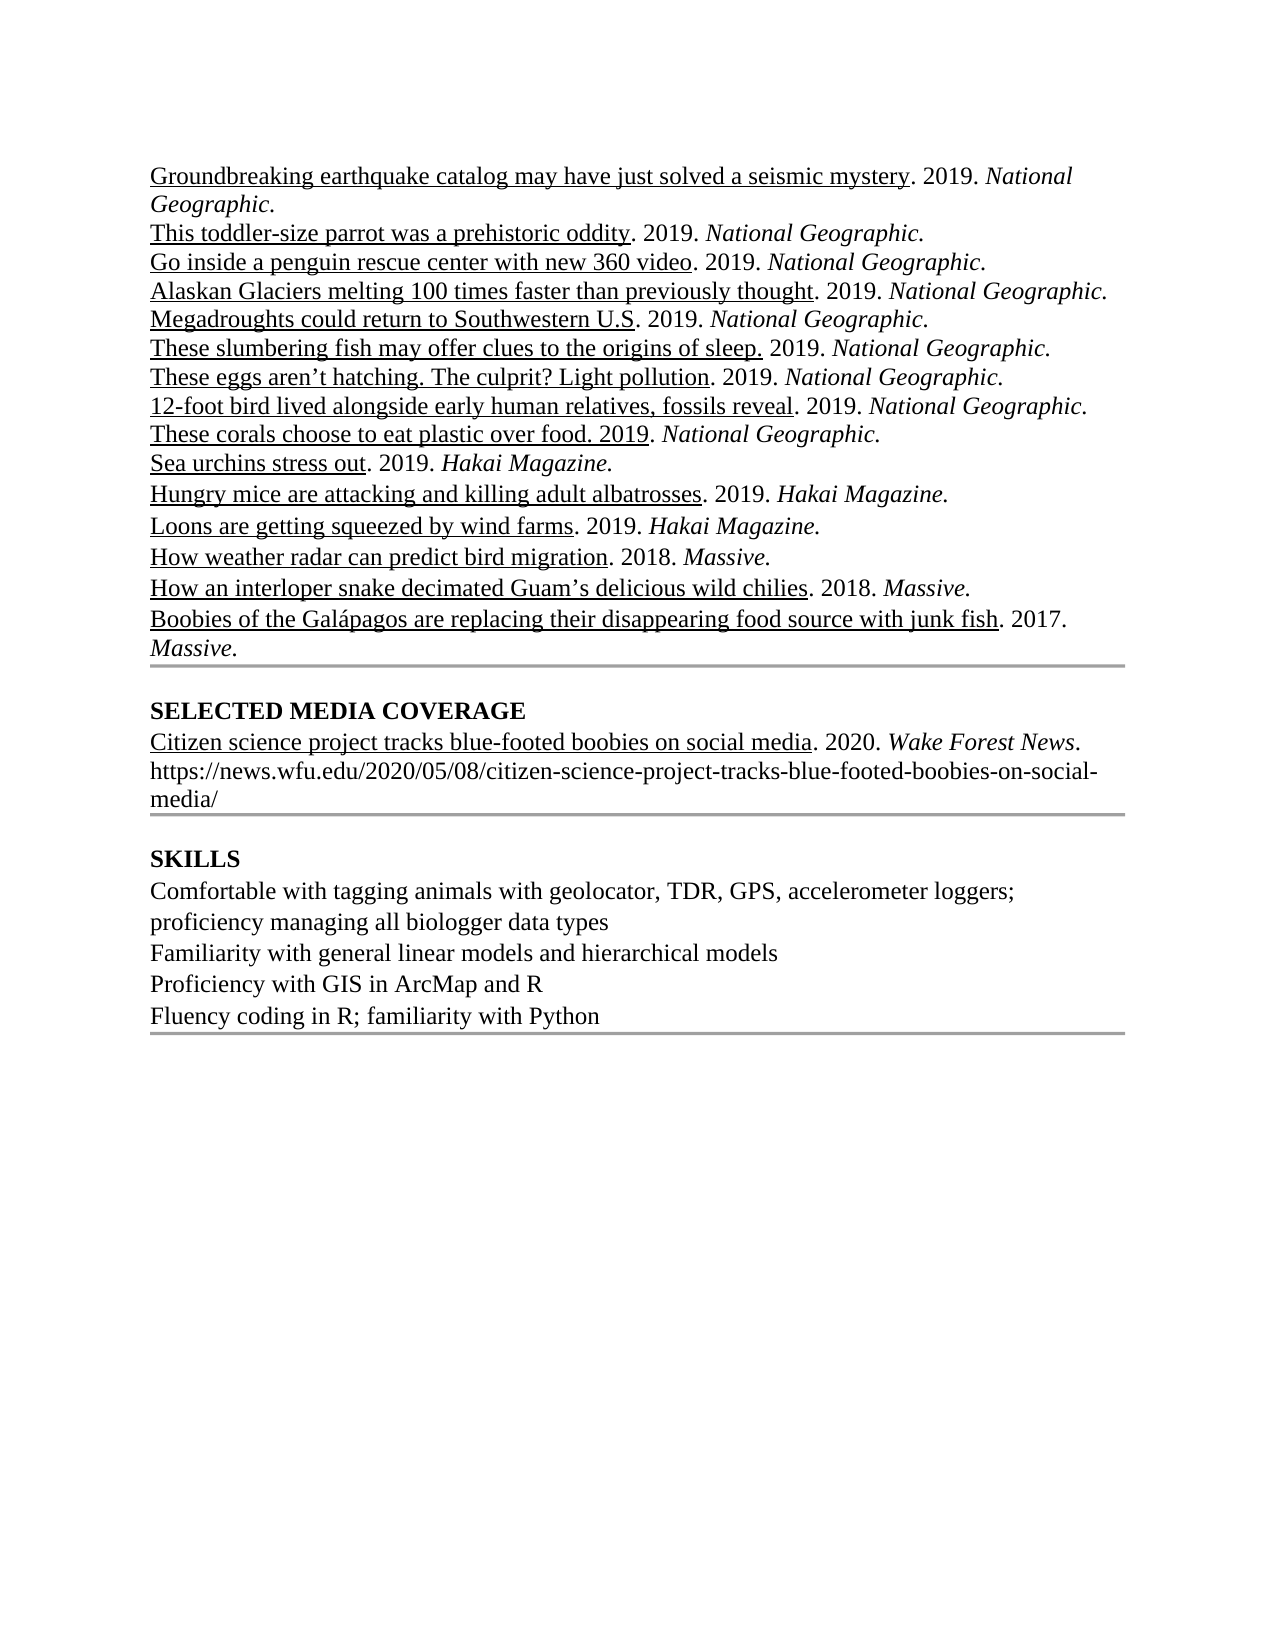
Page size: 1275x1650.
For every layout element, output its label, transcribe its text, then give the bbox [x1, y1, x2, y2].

text Massive. [150, 633, 1125, 662]
text Citizen science project tracks blue-footed boobies on social media. 2020. Wake Forest News. https://news.wfu.edu/2020/05/08/citizen-science-project-tracks-blue-footed-boobies-on-social-media/ [150, 727, 1125, 813]
text Megadroughts could return to Southwestern U.S. 2019. National Geographic. [150, 304, 1125, 333]
text Go inside a penguin rescue center with new 360 video. 2019. National Geographic. [150, 247, 1125, 276]
text Familiarity with general linear models and hierarchical models [150, 938, 1125, 967]
text How weather radar can predict bird migration. 2018. Massive. [150, 542, 1125, 571]
text Comfortable with tagging animals with geolocator, TDR, GPS, accelerometer loggers; proficiency managing all biologger data types [150, 876, 1125, 936]
text How an interloper snake decimated Guam’s delicious wild chilies. 2018. Massive. [150, 573, 1125, 602]
text Groundbreaking earthquake catalog may have just solved a seismic mystery. 2019. National Geographic. [150, 161, 1125, 218]
text SELECTED MEDIA COVERAGE [150, 696, 1125, 724]
text Sea urchins stress out. 2019. Hakai Magazine. [150, 448, 1125, 477]
text Fluency coding in R; familiarity with Python [150, 1001, 1125, 1029]
text Alaskan Glaciers melting 100 times faster than previously thought. 2019. National Geographic. [150, 276, 1125, 304]
text Proficiency with GIS in ArcMap and R [150, 969, 1125, 998]
text These slumbering fish may offer clues to the origins of sleep. 2019. National Geographic. [150, 333, 1125, 362]
text Loons are getting squeezed by wind farms. 2019. Hakai Magazine. [150, 511, 1125, 539]
text SKILLS [150, 844, 1125, 873]
text Boobies of the Galápagos are replacing their disappearing food source with junk fish. 2017. [150, 604, 1125, 633]
text This toddler-size parrot was a prehistoric oddity. 2019. National Geographic. [150, 218, 1125, 247]
text 12-foot bird lived alongside early human relatives, fossils reveal. 2019. National Geographic. [150, 391, 1125, 419]
text These corals choose to eat plastic over food. 2019. National Geographic. [150, 419, 1125, 448]
text These eggs aren’t hatching. The culprit? Light pollution. 2019. National Geographic. [150, 362, 1125, 391]
text Hungry mice are attacking and killing adult albatrosses. 2019. Hakai Magazine. [150, 479, 1125, 508]
